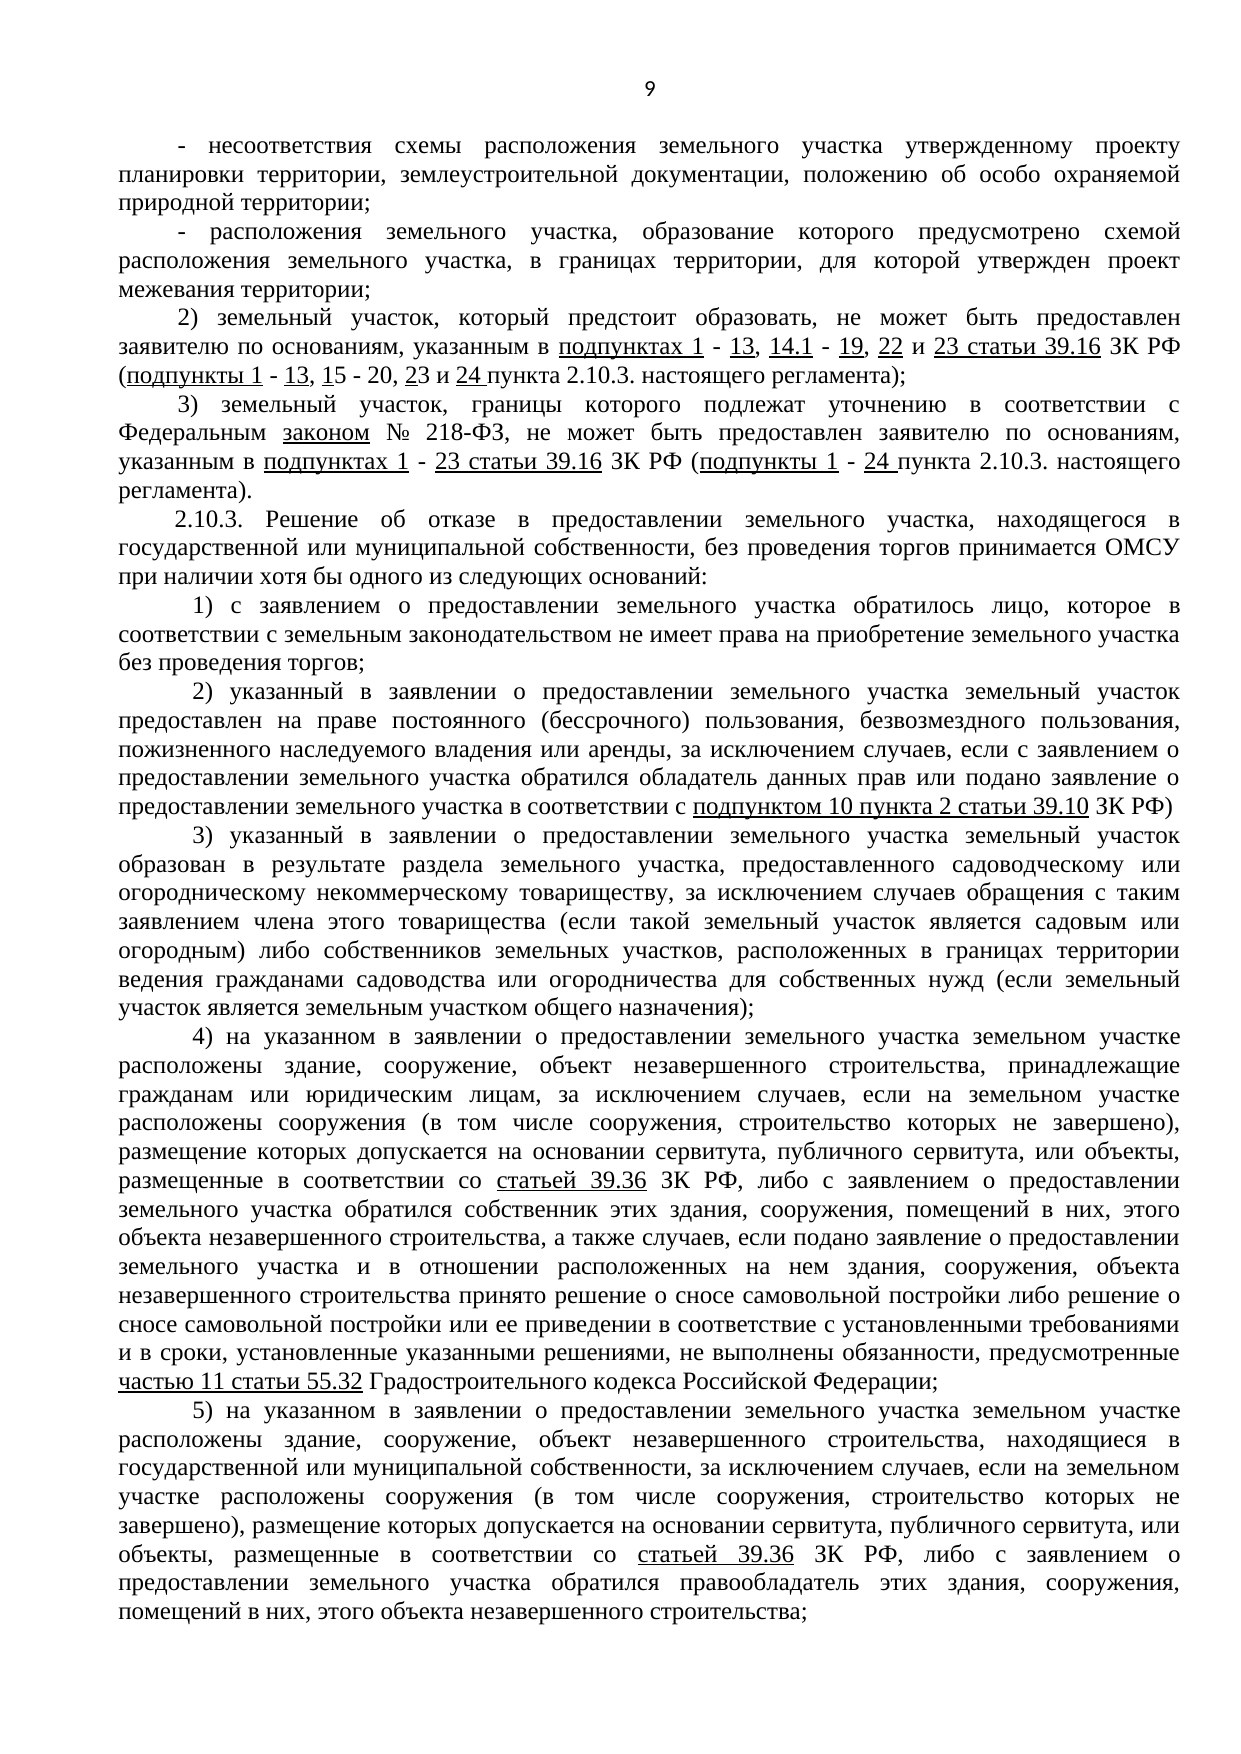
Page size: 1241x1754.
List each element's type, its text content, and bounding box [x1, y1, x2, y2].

text 2.10.3. Решение об отказе в предоставлении земельного участка, находящегося в государственной или муниципальной собственности, без проведения торгов принимается ОМСУ при наличии хотя бы одного из следующих оснований: [118, 504, 1181, 590]
text 5) на указанном в заявлении о предоставлении земельного участка земельном участке расположены здание, сооружение, объект незавершенного строительства, находящиеся в государственной или муниципальной собственности, за исключением случаев, если на земельном участке расположены сооружения (в том числе сооружения, строительство которых не завершено), размещение которых допускается на основании сервитута, публичного сервитута, или объекты, размещенные в соответствии со статьей 39.36 ЗК РФ, либо с заявлением о предоставлении земельного участка обратился правообладатель этих здания, сооружения, помещений в них, этого объекта незавершенного строительства; [118, 1395, 1181, 1625]
text 2) земельный участок, который предстоит образовать, не может быть предоставлен заявителю по основаниям, указанным в подпунктах 1 - 13, 14.1 - 19, 22 и 23 статьи 39.16 ЗК РФ (подпункты 1 - 13, 15 - 20, 23 и 24 пункта 2.10.3. настоящего регламента); [118, 302, 1181, 389]
text 4) на указанном в заявлении о предоставлении земельного участка земельном участке расположены здание, сооружение, объект незавершенного строительства, принадлежащие гражданам или юридическим лицам, за исключением случаев, если на земельном участке расположены сооружения (в том числе сооружения, строительство которых не завершено), размещение которых допускается на основании сервитута, публичного сервитута, или объекты, размещенные в соответствии со статьей 39.36 ЗК РФ, либо с заявлением о предоставлении земельного участка обратился собственник этих здания, сооружения, помещений в них, этого объекта незавершенного строительства, а также случаев, если подано заявление о предоставлении земельного участка и в отношении расположенных на нем здания, сооружения, объекта незавершенного строительства принято решение о сносе самовольной постройки либо решение о сносе самовольной постройки или ее приведении в соответствие с установленными требованиями и в сроки, установленные указанными решениями, не выполнены обязанности, предусмотренные частью 11 статьи 55.32 Градостроительного кодекса Российской Федерации; [118, 1021, 1181, 1395]
text - расположения земельного участка, образование которого предусмотрено схемой расположения земельного участка, в границах территории, для которой утвержден проект межевания территории; [118, 216, 1181, 302]
text 3) указанный в заявлении о предоставлении земельного участка земельный участок образован в результате раздела земельного участка, предоставленного садоводческому или огородническому некоммерческому товариществу, за исключением случаев обращения с таким заявлением члена этого товарищества (если такой земельный участок является садовым или огородным) либо собственников земельных участков, расположенных в границах территории ведения гражданами садоводства или огородничества для собственных нужд (если земельный участок является земельным участком общего назначения); [118, 820, 1181, 1021]
text 1) с заявлением о предоставлении земельного участка обратилось лицо, которое в соответствии с земельным законодательством не имеет права на приобретение земельного участка без проведения торгов; [118, 590, 1181, 676]
text 3) земельный участок, границы которого подлежат уточнению в соответствии с Федеральным законом № 218-ФЗ, не может быть предоставлен заявителю по основаниям, указанным в подпунктах 1 - 23 статьи 39.16 ЗК РФ (подпункты 1 - 24 пункта 2.10.3. настоящего регламента). [118, 389, 1181, 504]
text - несоответствия схемы расположения земельного участка утвержденному проекту планировки территории, землеустроительной документации, положению об особо охраняемой природной территории; [118, 130, 1181, 216]
text 2) указанный в заявлении о предоставлении земельного участка земельный участок предоставлен на праве постоянного (бессрочного) пользования, безвозмездного пользования, пожизненного наследуемого владения или аренды, за исключением случаев, если с заявлением о предоставлении земельного участка обратился обладатель данных прав или подано заявление о предоставлении земельного участка в соответствии с подпунктом 10 пункта 2 статьи 39.10 ЗК РФ) [118, 676, 1181, 820]
